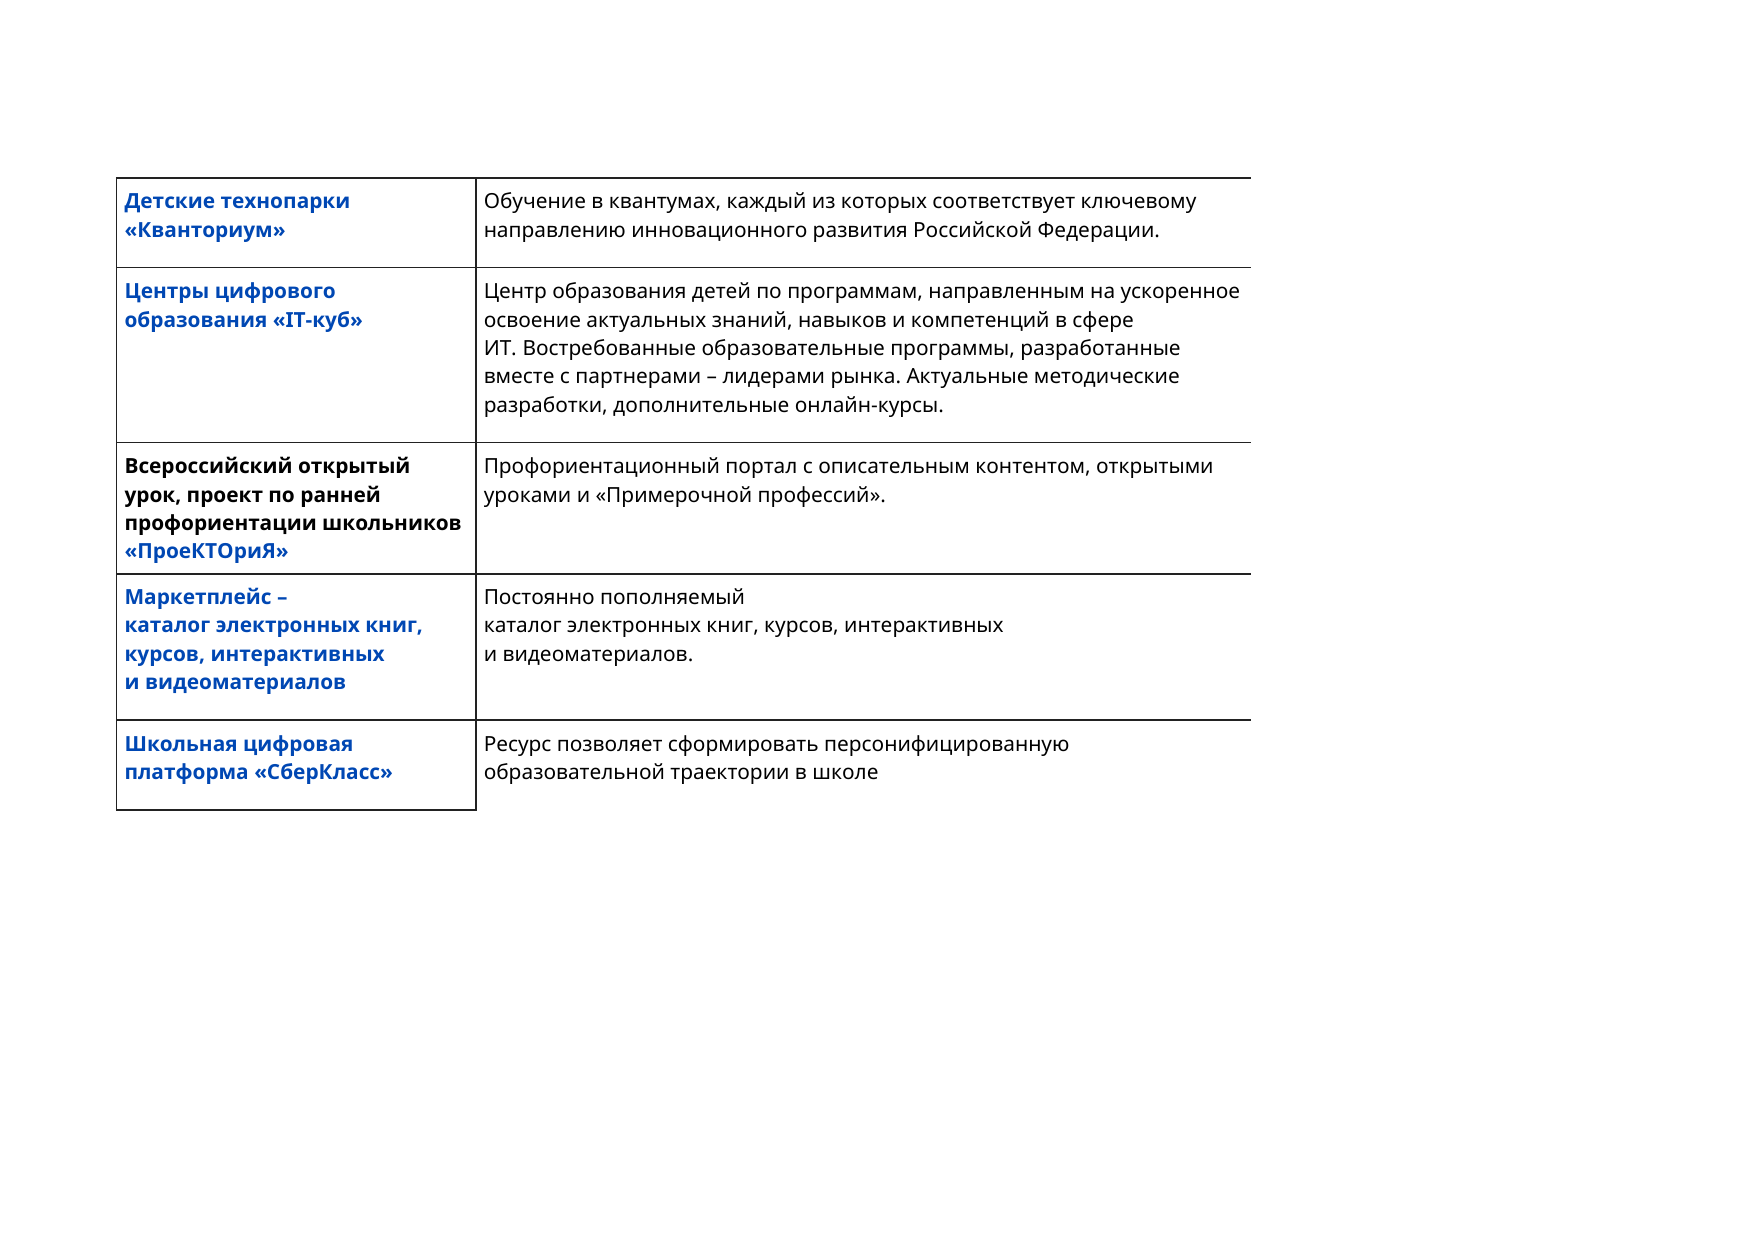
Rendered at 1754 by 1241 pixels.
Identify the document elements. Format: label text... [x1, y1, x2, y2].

table_cell Профориентационный портал с описательным контентом, открытыми уроками и «Примерочной профессий». [477, 443, 1251, 573]
table_cell Детские технопарки «Кванториум» [117, 179, 475, 267]
table_cell Ресурс позволяет сформировать персонифицированную образовательной траектории в школе [477, 721, 1251, 809]
table_cell Центр образования детей по программам, направленным на ускоренное освоение актуальных знаний, навыков и компетенций в сфере ИТ. Востребованные образовательные программы, разработанные вместе с партнерами – лидерами рынка. Актуальные методические разработки, дополнительные онлайн-курсы. [477, 268, 1251, 442]
table_cell Школьная цифровая платформа «СберКласс» [117, 721, 475, 809]
table_cell Постоянно пополняемый каталог электронных книг, курсов, интерактивных и видеоматериалов. [477, 575, 1251, 719]
table_cell Обучение в квантумах, каждый из которых соответствует ключевому направлению инновационного развития Российской Федерации. [477, 179, 1251, 267]
table_cell Маркетплейс – каталог электронных книг, курсов, интерактивных и видеоматериалов [117, 575, 475, 719]
table_cell Центры цифрового образования «IT-куб» [117, 268, 475, 442]
table_cell Всероссийский открытый урок, проект по ранней профориентации школьников «ПроеКТОриЯ» [117, 443, 475, 573]
